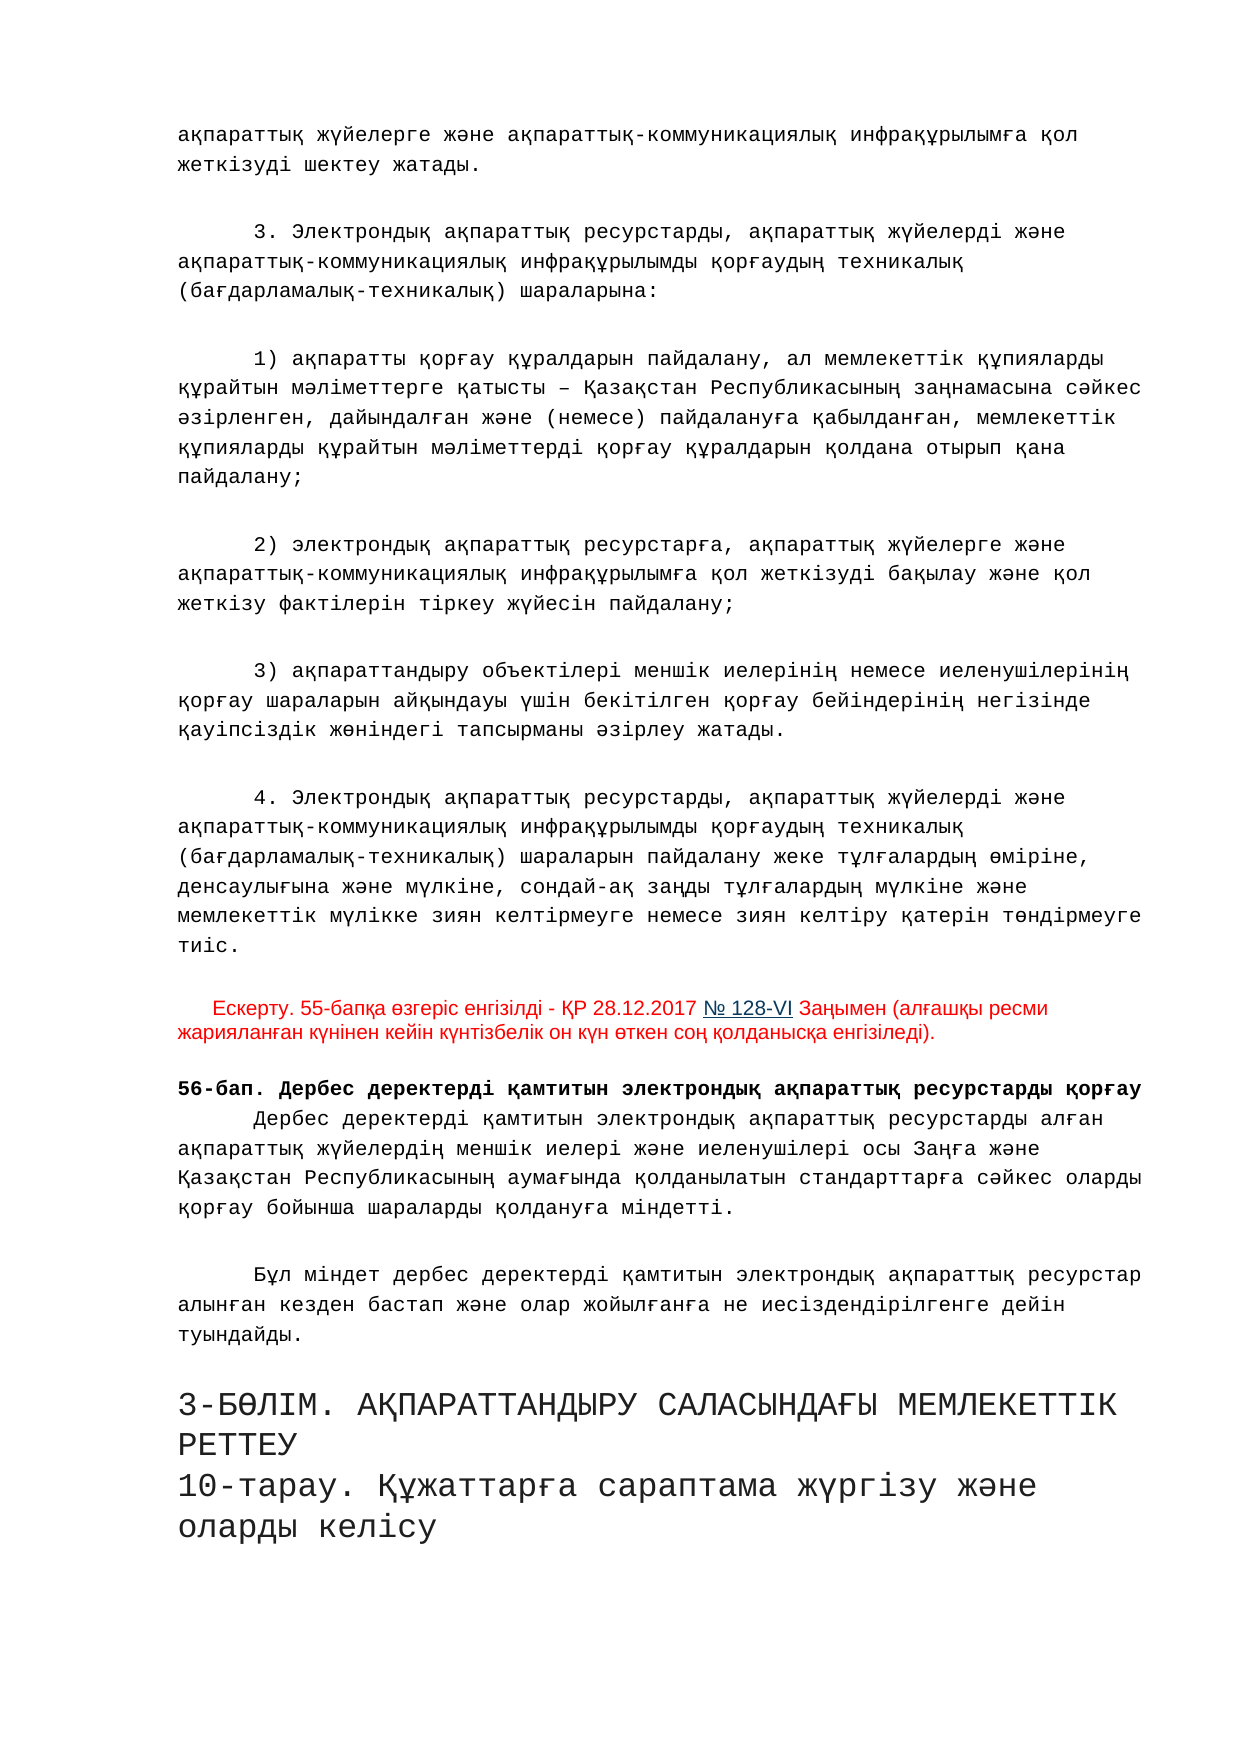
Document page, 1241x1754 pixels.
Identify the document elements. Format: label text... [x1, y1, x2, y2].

text 4. Электрондық ақпараттық ресурстарды, ақпараттық жүйелерді және ақпараттық-коммуникациялық инфрақұрылымды қорғаудың техникалық (бағдарламалық-техникалық) шараларын пайдалану жеке тұлғалардың өміріне, денсаулығына және мүлкіне, сондай-ақ заңды тұлғалардың мүлкіне және мемлекеттік мүлікке зиян келтірмеуге немесе зиян келтіру қатерін төндірмеуге тиіс. [177, 781, 1152, 959]
text 3-БӨЛІМ. АҚПАРАТТАНДЫРУ САЛАСЫНДАҒЫ МЕМЛЕКЕТТІК РЕТТЕУ 10-тарау. Құжаттарға сараптама жүргізу және оларды келісу [177, 1385, 1152, 1547]
text 2) электрондық ақпараттық ресурстарға, ақпараттық жүйелерге және ақпараттық-коммуникациялық инфрақұрылымға қол жеткізуді бақылау және қол жеткізу фактілерін тіркеу жүйесін пайдалану; [177, 527, 1152, 617]
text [177, 118, 1152, 177]
text 3) ақпараттандыру объектілері меншік иелерінің немесе иеленушілерінің қорғау шараларын айқындауы үшін бекітілген қорғау бейіндерінің негізінде қауіпсіздік жөніндегі тапсырманы әзірлеу жатады. [177, 654, 1152, 743]
text 3. Электрондық ақпараттық ресурстарды, ақпараттық жүйелерді және ақпараттық-коммуникациялық инфрақұрылымды қорғаудың техникалық (бағдарламалық-техникалық) шараларына: [177, 215, 1152, 304]
text Бұл міндет дербес деректерді қамтитын электрондық ақпараттық ресурстар алынған кезден бастап және олар жойылғанға не иесіздендірілгенге дейін туындайды. [177, 1258, 1152, 1347]
text 56-бап. Дербес деректерді қамтитын электрондық ақпараттық ресурстарды қорғау [177, 1072, 1152, 1102]
text Дербес деректерді қамтитын электрондық ақпараттық ресурстарды алған ақпараттық жүйелердің меншік иелері және иеленушілері осы Заңға және Қазақстан Республикасының аумағында қолданылатын стандарттарға сәйкес оларды қорғау бойынша шараларды қолдануға міндетті. [177, 1102, 1152, 1221]
text 1) ақпаратты қорғау құралдарын пайдалану, ал мемлекеттік құпияларды құрайтын мәліметтерге қатысты – Қазақстан Республикасының заңнамасына сәйкес әзірленген, дайындалған және (немесе) пайдалануға қабылданған, мемлекеттік құпияларды құрайтын мәліметтерді қорғау құралдарын қолдана отырып қана пайдалану; [177, 342, 1152, 490]
text Ескерту. 55-бапқа өзгеріс енгізілді - ҚР 28.12.2017 № 128-VI Заңымен (алғашқы ресми жарияланған күнінен кейін күнтізбелік он күн өткен соң қолданысқа енгізіледі). [177, 996, 1152, 1072]
